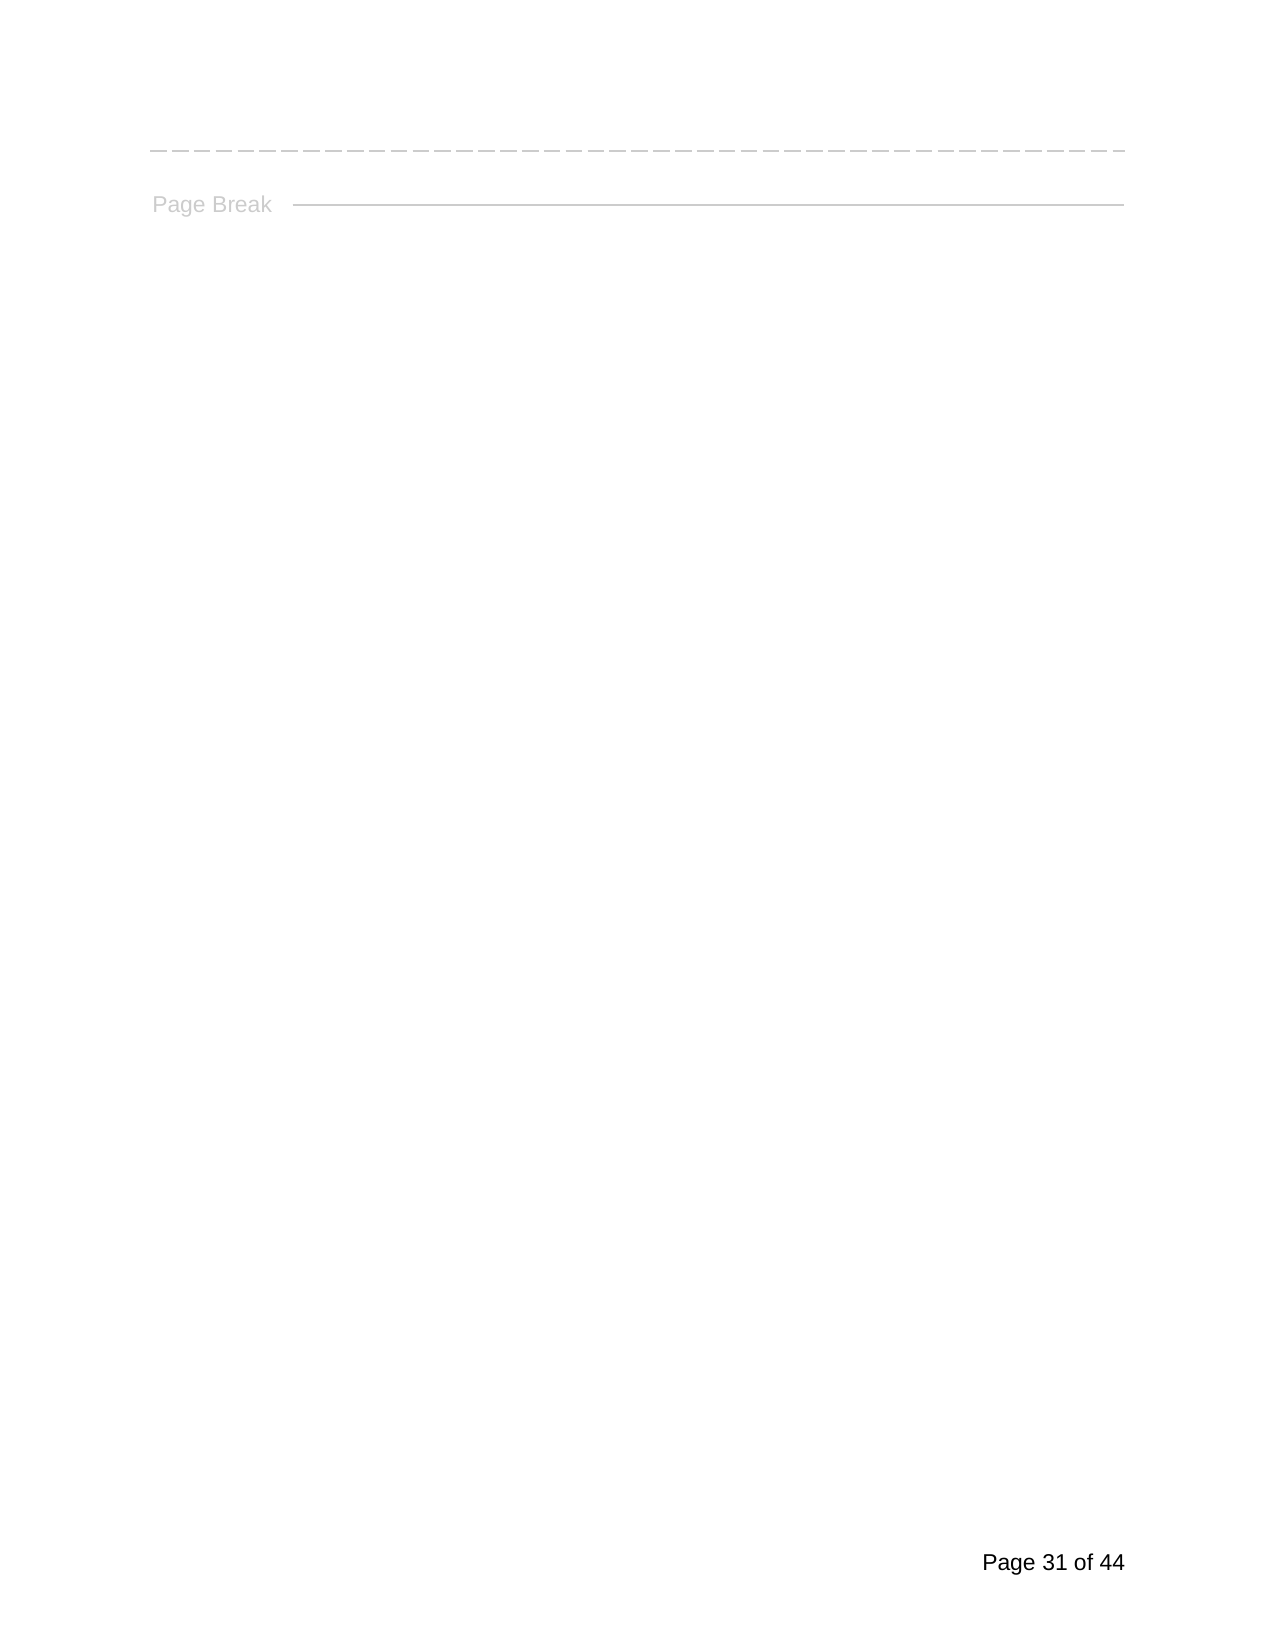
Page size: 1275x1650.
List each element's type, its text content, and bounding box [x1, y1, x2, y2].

table_header Page Break [151, 191, 291, 231]
table_header [291, 191, 1125, 231]
